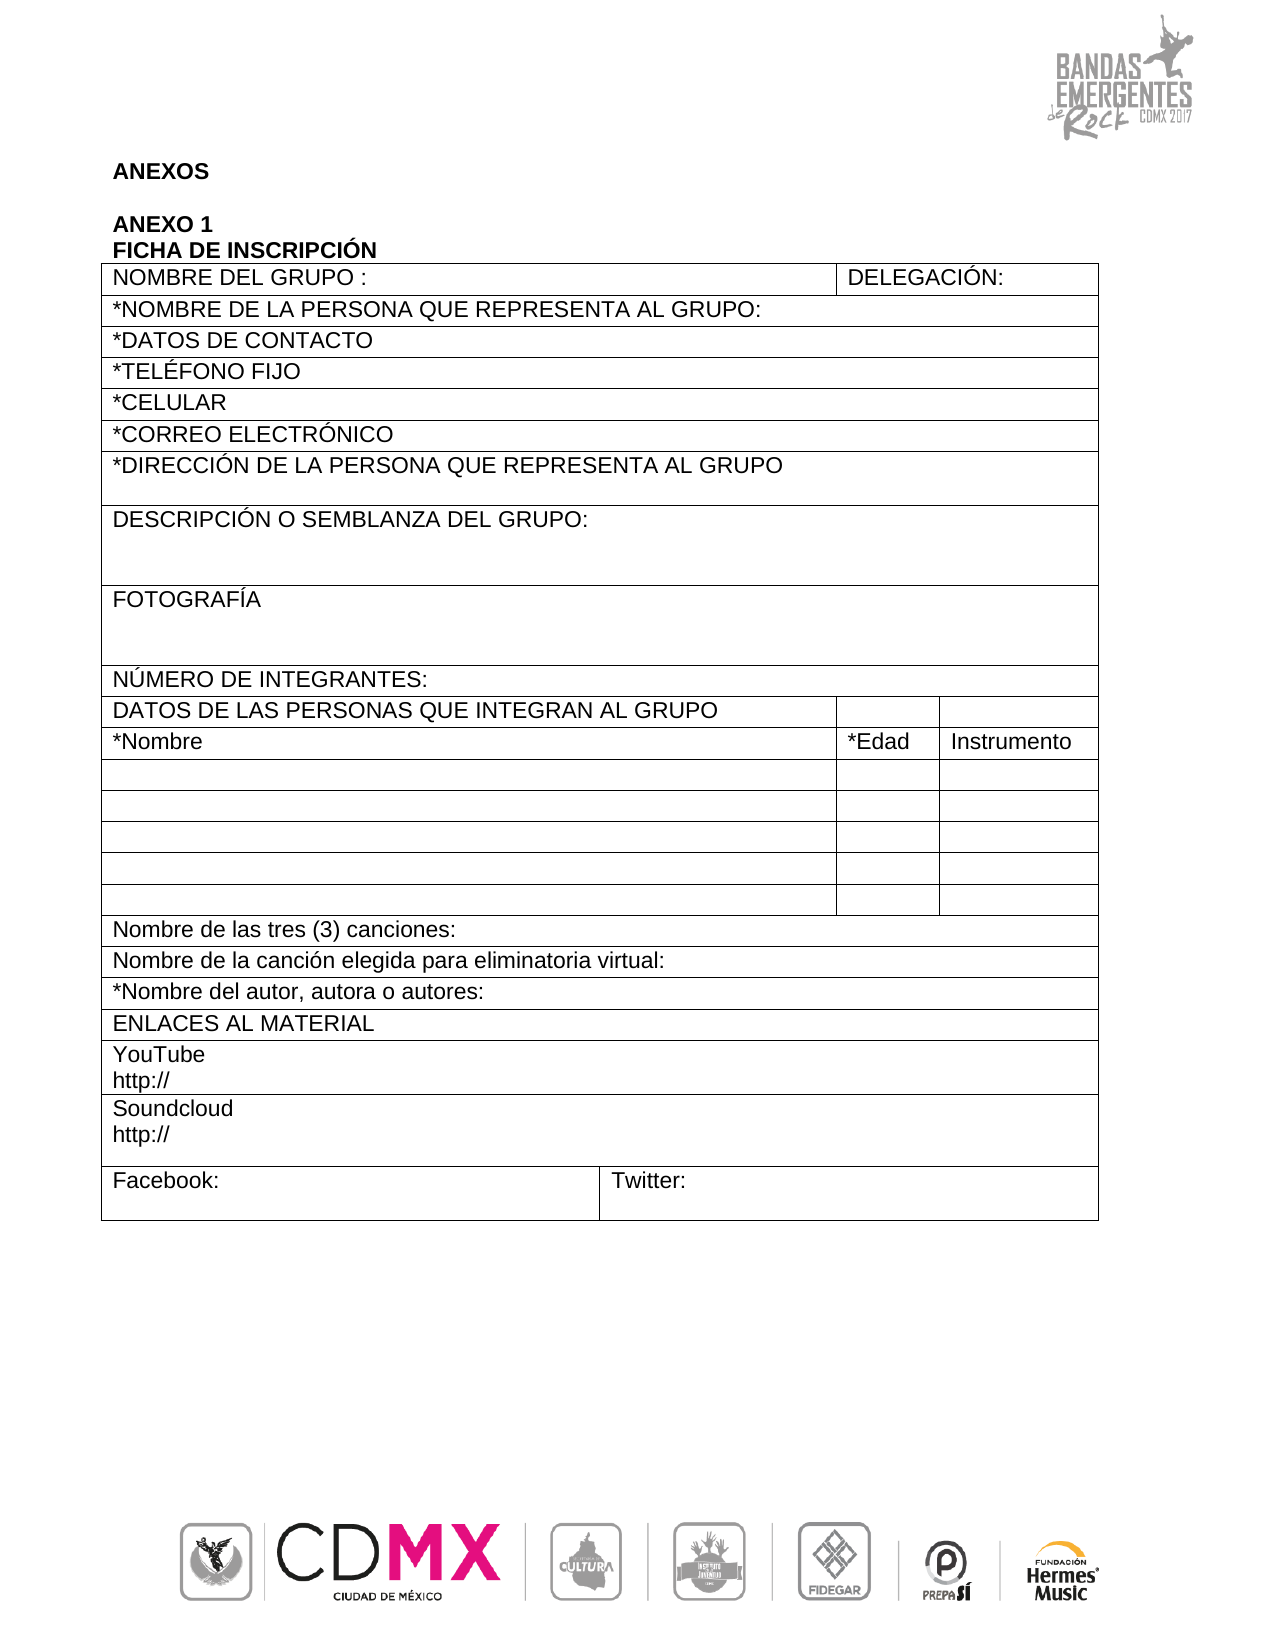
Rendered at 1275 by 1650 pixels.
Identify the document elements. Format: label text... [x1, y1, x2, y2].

picture [49, 0, 1226, 1624]
table_cell Soundcloud http:// [102, 1095, 1098, 1166]
table_cell *DATOS DE CONTACTO [102, 327, 1098, 357]
table_cell *TELÉFONO FIJO [102, 358, 1098, 388]
table_cell [102, 853, 836, 883]
table_cell [102, 822, 836, 852]
table_header NOMBRE DEL GRUPO : [102, 264, 836, 294]
table_cell *CORREO ELECTRÓNICO [102, 421, 1098, 451]
table_cell *Edad [837, 728, 939, 758]
table_cell DATOS DE LAS PERSONAS QUE INTEGRAN AL GRUPO [102, 697, 836, 727]
table_cell Nombre de las tres (3) canciones: [102, 916, 1098, 946]
table_cell Twitter: [600, 1167, 1098, 1220]
table_cell [102, 791, 836, 821]
table_cell *NOMBRE DE LA PERSONA QUE REPRESENTA AL GRUPO: [102, 296, 1098, 326]
table_cell [102, 885, 836, 915]
table_cell [940, 697, 1098, 727]
table_cell Instrumento [940, 728, 1098, 758]
table_cell [837, 791, 939, 821]
table_header DELEGACIÓN: [837, 264, 1098, 294]
table_cell DESCRIPCIÓN O SEMBLANZA DEL GRUPO: [102, 506, 1098, 584]
text ANEXOS [112, 158, 1162, 184]
table_cell [940, 760, 1098, 790]
table_cell [837, 822, 939, 852]
table_cell [837, 853, 939, 883]
table_cell Facebook: [102, 1167, 599, 1220]
table_cell *CELULAR [102, 389, 1098, 419]
table_cell NÚMERO DE INTEGRANTES: [102, 666, 1098, 696]
table_cell [940, 791, 1098, 821]
table_cell ENLACES AL MATERIAL [102, 1010, 1098, 1040]
table_cell [837, 885, 939, 915]
table_cell [837, 697, 939, 727]
table_cell *DIRECCIÓN DE LA PERSONA QUE REPRESENTA AL GRUPO [102, 452, 1098, 504]
table_cell *Nombre [102, 728, 836, 758]
table_cell *Nombre del autor, autora o autores: [102, 978, 1098, 1008]
table_cell YouTube http:// [102, 1041, 1098, 1093]
table_cell [940, 822, 1098, 852]
table_cell [102, 760, 836, 790]
table_cell [940, 885, 1098, 915]
table_cell Nombre de la canción elegida para eliminatoria virtual: [102, 947, 1098, 977]
table_cell [940, 853, 1098, 883]
table_cell FOTOGRAFÍA [102, 586, 1098, 665]
subtitle FICHA DE INSCRIPCIÓN [112, 237, 1162, 263]
text ANEXO 1 [112, 211, 1162, 237]
table_cell [837, 760, 939, 790]
